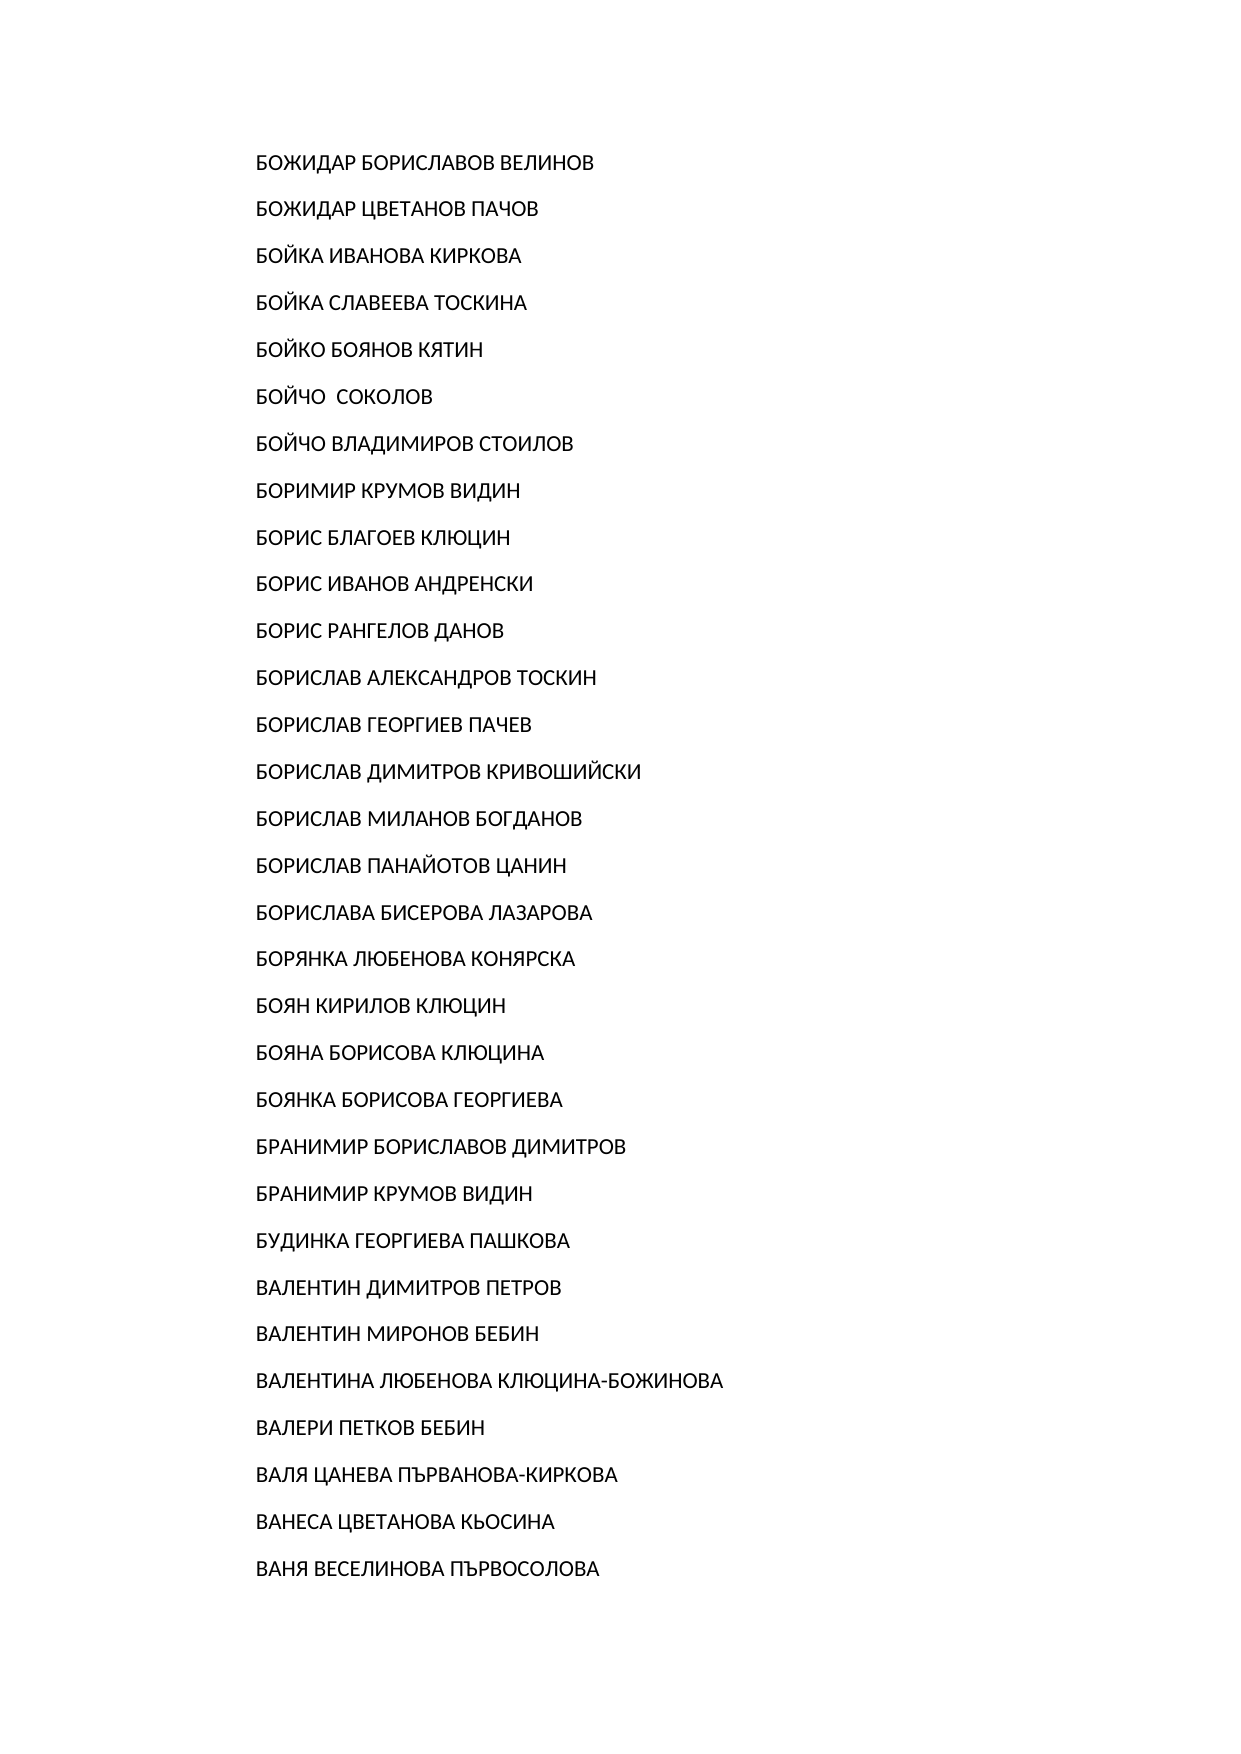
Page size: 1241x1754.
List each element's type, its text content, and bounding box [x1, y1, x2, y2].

text БОЙКА ИВАНОВА КИРКОВА [148, 241, 1093, 269]
text БОРИСЛАВ МИЛАНОВ БОГДАНОВ [148, 804, 1093, 832]
text БОЙЧО ВЛАДИМИРОВ СТОИЛОВ [148, 429, 1093, 457]
text БОЖИДАР БОРИСЛАВОВ ВЕЛИНОВ [148, 148, 1093, 176]
text БОРИМИР КРУМОВ ВИДИН [148, 476, 1093, 504]
text БОРИС ИВАНОВ АНДРЕНСКИ [148, 569, 1093, 597]
text БОЯНА БОРИСОВА КЛЮЦИНА [148, 1038, 1093, 1066]
text ВАНЕСА ЦВЕТАНОВА КЬОСИНА [148, 1507, 1093, 1535]
text БОРЯНКА ЛЮБЕНОВА КОНЯРСКА [148, 944, 1093, 972]
text ВАНЯ ВЕСЕЛИНОВА ПЪРВОСОЛОВА [148, 1554, 1093, 1582]
text БУДИНКА ГЕОРГИЕВА ПАШКОВА [148, 1226, 1093, 1254]
text ВАЛЕНТИН ДИМИТРОВ ПЕТРОВ [148, 1273, 1093, 1301]
text БОРИСЛАВ ГЕОРГИЕВ ПАЧЕВ [148, 710, 1093, 738]
text БОЖИДАР ЦВЕТАНОВ ПАЧОВ [148, 194, 1093, 222]
text БОРИСЛАВ ДИМИТРОВ КРИВОШИЙСКИ [148, 757, 1093, 785]
text БОРИСЛАВА БИСЕРОВА ЛАЗАРОВА [148, 898, 1093, 926]
text БОРИС БЛАГОЕВ КЛЮЦИН [148, 523, 1093, 551]
text БОЯН КИРИЛОВ КЛЮЦИН [148, 991, 1093, 1019]
text БОРИСЛАВ АЛЕКСАНДРОВ ТОСКИН [148, 663, 1093, 691]
text ВАЛЯ ЦАНЕВА ПЪРВАНОВА-КИРКОВА [148, 1460, 1093, 1488]
text БОЙКО БОЯНОВ КЯТИН [148, 335, 1093, 363]
text БРАНИМИР БОРИСЛАВОВ ДИМИТРОВ [148, 1132, 1093, 1160]
text ВАЛЕРИ ПЕТКОВ БЕБИН [148, 1413, 1093, 1441]
text БОЙЧО СОКОЛОВ [148, 382, 1093, 410]
text БОЙКА СЛАВЕЕВА ТОСКИНА [148, 288, 1093, 316]
text БОРИС РАНГЕЛОВ ДАНОВ [148, 616, 1093, 644]
text БРАНИМИР КРУМОВ ВИДИН [148, 1179, 1093, 1207]
text БОЯНКА БОРИСОВА ГЕОРГИЕВА [148, 1085, 1093, 1113]
text БОРИСЛАВ ПАНАЙОТОВ ЦАНИН [148, 851, 1093, 879]
text ВАЛЕНТИНА ЛЮБЕНОВА КЛЮЦИНА-БОЖИНОВА [148, 1366, 1093, 1394]
text ВАЛЕНТИН МИРОНОВ БЕБИН [148, 1319, 1093, 1347]
